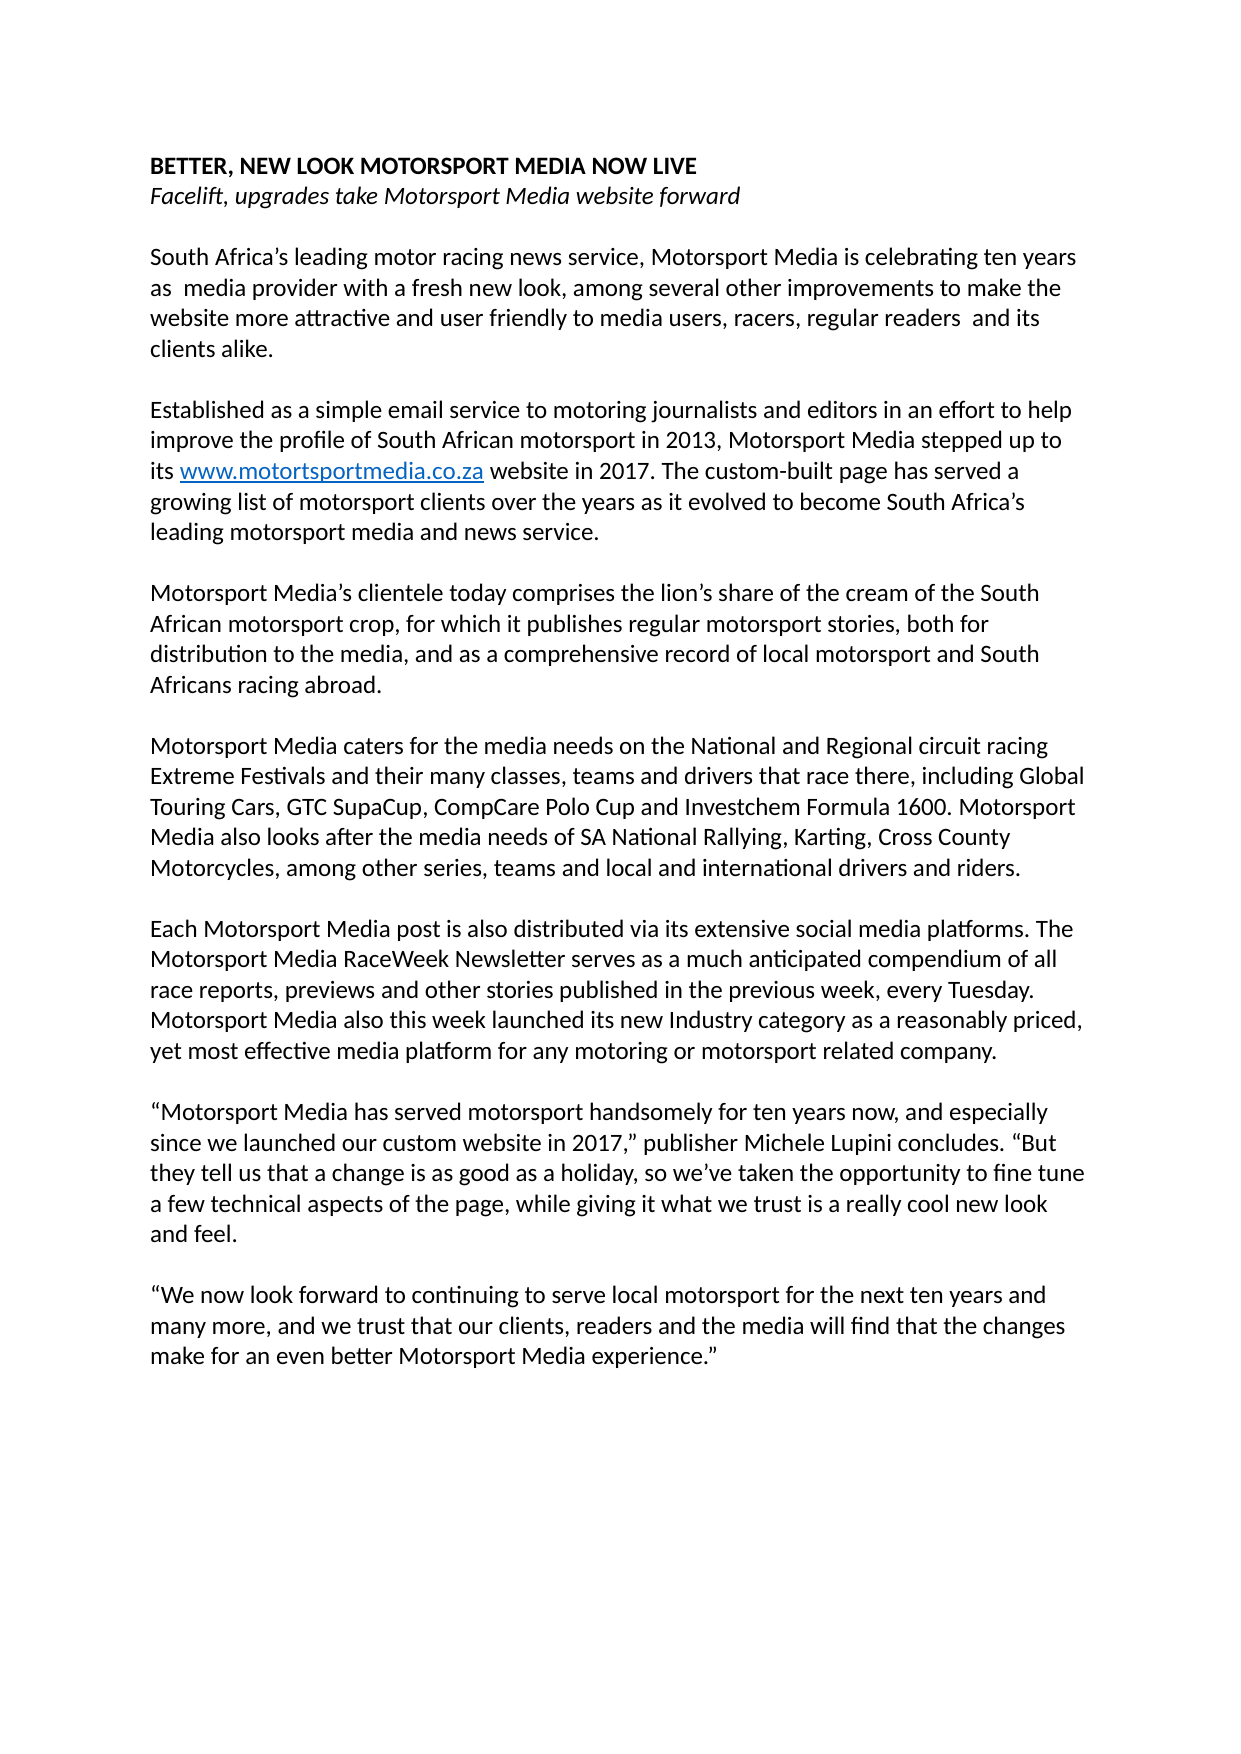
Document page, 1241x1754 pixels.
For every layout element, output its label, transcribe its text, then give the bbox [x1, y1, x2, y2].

text Established as a simple email service to motoring journalists and editors in an effort to help improve the profile of South African motorsport in 2013, Motorsport Media stepped up to its www.motortsportmedia.co.za website in 2017. The custom-built page has served a growing list of motorsport clients over the years as it evolved to become South Africa’s leading motorsport media and news service. [150, 394, 1090, 547]
text BETTER, NEW LOOK MOTORSPORT MEDIA NOW LIVE [150, 150, 1090, 181]
text Motorsport Media caters for the media needs on the National and Regional circuit racing Extreme Festivals and their many classes, teams and drivers that race there, including Global Touring Cars, GTC SupaCup, CompCare Polo Cup and Investchem Formula 1600. Motorsport Media also looks after the media needs of SA National Rallying, Karting, Cross County Motorcycles, among other series, teams and local and international drivers and riders. [150, 730, 1090, 882]
text South Africa’s leading motor racing news service, Motorsport Media is celebrating ten years as media provider with a fresh new look, among several other improvements to make the website more attractive and user friendly to media users, racers, regular readers and its clients alike. [150, 242, 1090, 364]
text “Motorsport Media has served motorsport handsomely for ten years now, and especially since we launched our custom website in 2017,” publisher Michele Lupini concludes. “But they tell us that a change is as good as a holiday, so we’ve taken the opportunity to fine tune a few technical aspects of the page, while giving it what we trust is a really cool new look and feel. [150, 1096, 1090, 1249]
text Motorsport Media’s clientele today comprises the lion’s share of the cream of the South African motorsport crop, for which it publishes regular motorsport stories, both for distribution to the media, and as a comprehensive record of local motorsport and South Africans racing abroad. [150, 577, 1090, 699]
text Facelift, upgrades take Motorsport Media website forward [150, 181, 1090, 211]
text “We now look forward to continuing to serve local motorsport for the next ten years and many more, and we trust that our clients, readers and the media will find that the changes make for an even better Motorsport Media experience.” [150, 1279, 1090, 1371]
text Each Motorsport Media post is also distributed via its extensive social media platforms. The Motorsport Media RaceWeek Newsletter serves as a much anticipated compendium of all race reports, previews and other stories published in the previous week, every Tuesday. Motorsport Media also this week launched its new Industry category as a reasonably priced, yet most effective media platform for any motoring or motorsport related company. [150, 913, 1090, 1066]
